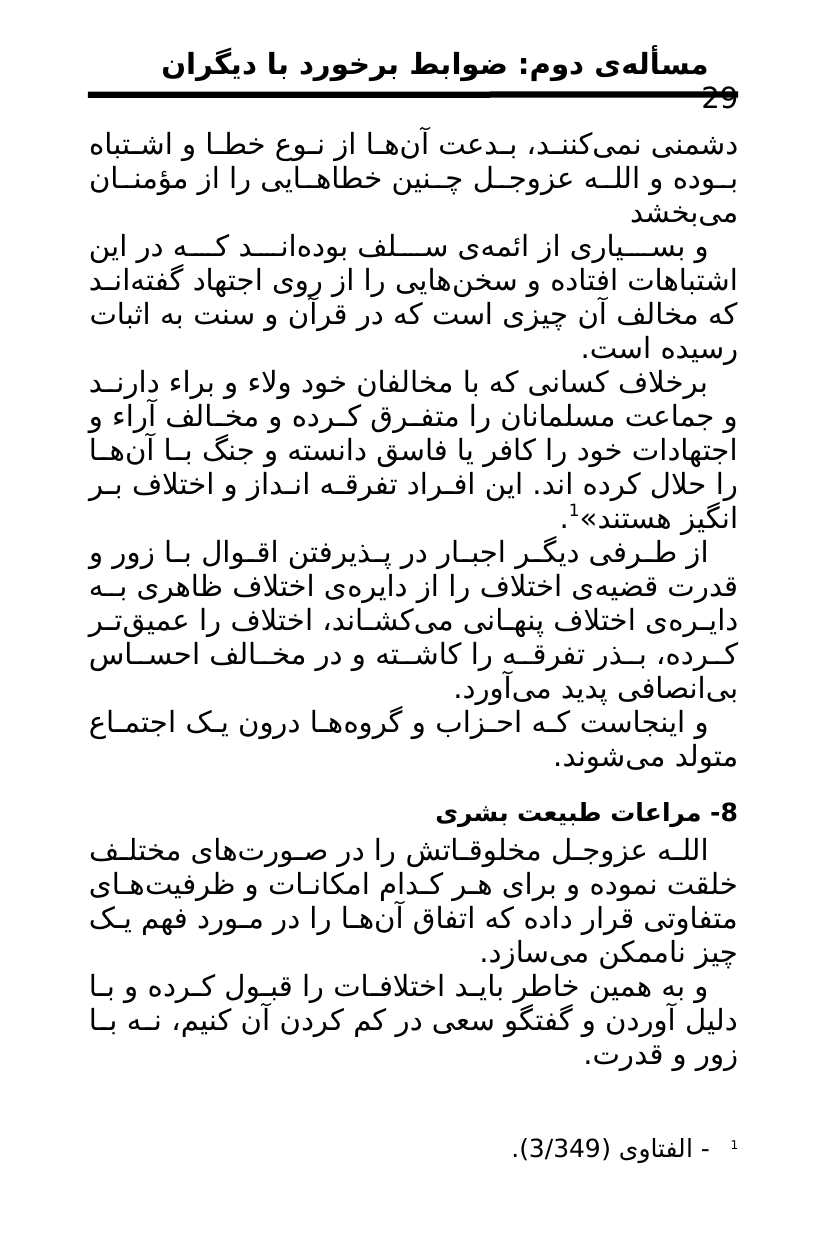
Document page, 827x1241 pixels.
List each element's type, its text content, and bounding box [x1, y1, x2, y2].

text از طرفی دیگر اجبار در پذیرفتن اقوال با زور و قدرت قضیه‌ی اختلاف را از دایره‌ی اختلاف ظاهری به دایره‌ی اختلاف پنهانی می‌کشاند، اختلاف را عمیق‌تر کرده، بذر تفرقه را کاشته و در مخالف احساس بی‌انصافی پدید می‌آورد. [89, 535, 738, 705]
text و اینجاست که احزاب و گروه‌ها درون یک اجتماع متولد می‌شوند. [89, 705, 738, 773]
text الله عزوجل مخلوقاتش را در صورت‌های مختلف خلقت نموده و برای هر کدام امکانات و ظرفیت‌های متفاوتی قرار داده که اتفاق آن‌ها را در مورد فهم یک چیز ناممکن می‌سازد. [89, 833, 738, 969]
text 8- مراعات طبیعت بشری [89, 798, 738, 827]
text و به همین خاطر باید اختلافات را قبول کرده و با دلیل آوردن و گفتگو سعی در کم کردن آن کنیم، نه با زور و قدرت. [89, 969, 738, 1071]
text و بسیاری از ائمه‌ی سلف بوده‌اند که در این اشتباهات افتاده و سخن‌هایی را از روی اجتهاد گفته‌اند که مخالف آن چیزی است که در قرآن و سنت به اثبات رسیده است. [89, 229, 738, 365]
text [89, 128, 738, 229]
text برخلاف کسانی که با مخالفان خود ولاء و براء دارند و جماعت مسلمانان را متفرق کرده و مخالف آراء و اجتهادات خود را کافر یا فاسق دانسته و جنگ با آن‌ها را حلال کرده اند. این افراد تفرقه انداز و اختلاف بر انگیز هستند». [89, 365, 738, 535]
